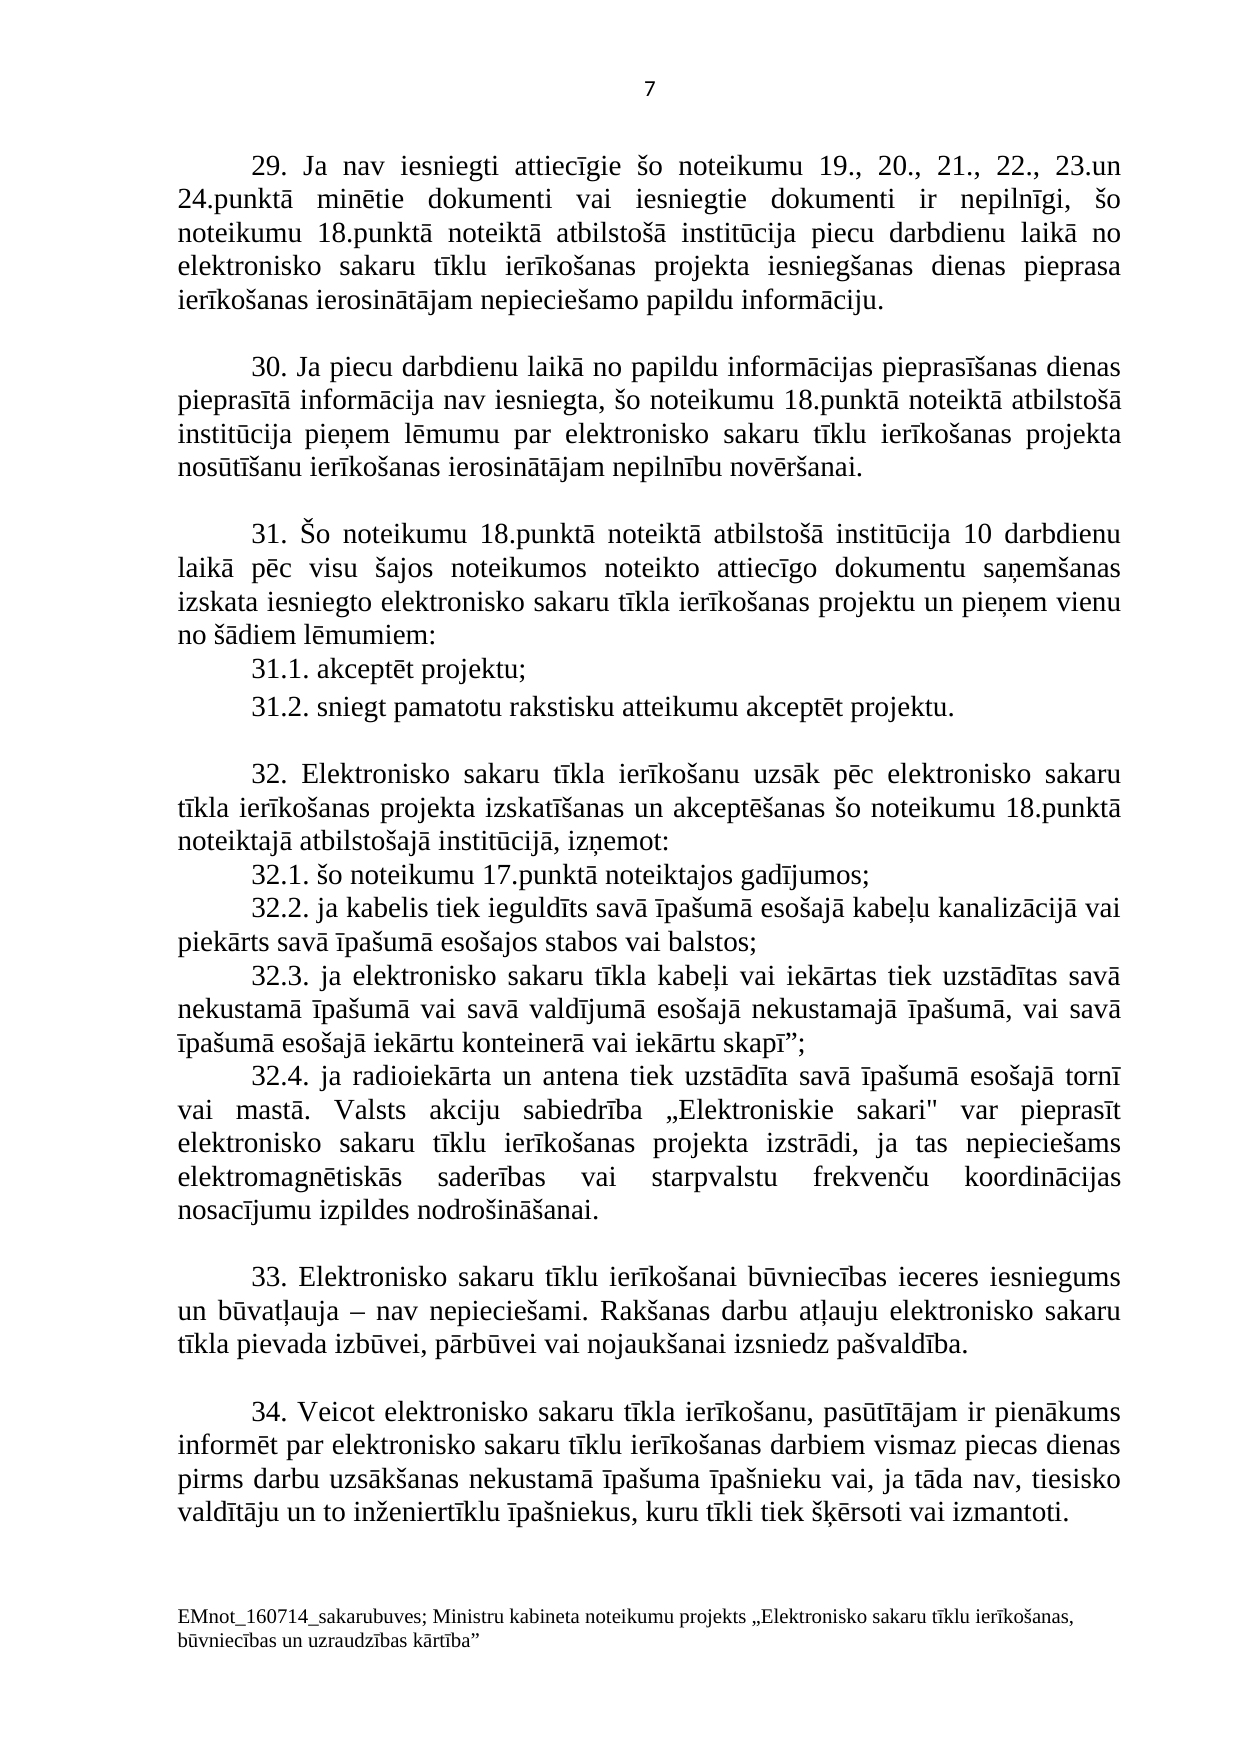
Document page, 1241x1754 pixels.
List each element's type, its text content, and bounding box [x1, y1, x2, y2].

text 32. Elektronisko sakaru tīkla ierīkošanu uzsāk pēc elektronisko sakaru tīkla ierīkošanas projekta izskatīšanas un akceptēšanas šo noteikumu 18.punktā noteiktajā atbilstošajā institūcijā, izņemot: [177, 756, 1122, 857]
text 31. Šo noteikumu 18.punktā noteiktā atbilstošā institūcija 10 darbdienu laikā pēc visu šajos noteikumos noteikto attiecīgo dokumentu saņemšanas izskata iesniegto elektronisko sakaru tīkla ierīkošanas projektu un pieņem vienu no šādiem lēmumiem: [177, 517, 1122, 651]
list 32.2. ja kabelis tiek ieguldīts savā īpašumā esošajā kabeļu kanalizācijā vai piekārts savā īpašumā esošajos stabos vai balstos; [177, 891, 1122, 958]
text 34. Veicot elektronisko sakaru tīkla ierīkošanu, pasūtītājam ir pienākums informēt par elektronisko sakaru tīklu ierīkošanas darbiem vismaz piecas dienas pirms darbu uzsākšanas nekustamā īpašuma īpašnieku vai, ja tāda nav, tiesisko valdītāju un to inženiertīklu īpašniekus, kuru tīkli tiek šķērsoti vai izmantoti. [177, 1394, 1122, 1528]
list 31.1. akceptēt projektu; [177, 651, 1122, 684]
text 29. Ja nav iesniegti attiecīgie šo noteikumu 19., 20., 21., 22., 23.un 24.punktā minētie dokumenti vai iesniegtie dokumenti ir nepilnīgi, šo noteikumu 18.punktā noteiktā atbilstošā institūcija piecu darbdienu laikā no elektronisko sakaru tīklu ierīkošanas projekta iesniegšanas dienas pieprasa ierīkošanas ierosinātājam nepieciešamo papildu informāciju. [177, 148, 1122, 315]
text 32.4. ja radioiekārta un antena tiek uzstādīta savā īpašumā esošajā tornī vai mastā. Valsts akciju sabiedrība „Elektroniskie sakari" var pieprasīt elektronisko sakaru tīklu ierīkošanas projekta izstrādi, ja tas nepieciešams elektromagnētiskās saderības vai starpvalstu frekvenču koordinācijas nosacījumu izpildes nodrošināšanai. [177, 1058, 1122, 1226]
text 33. Elektronisko sakaru tīklu ierīkošanai būvniecības ieceres iesniegums un būvatļauja – nav nepieciešami. Rakšanas darbu atļauju elektronisko sakaru tīkla pievada izbūvei, pārbūvei vai nojaukšanai izsniedz pašvaldība. [177, 1259, 1122, 1360]
text 30. Ja piecu darbdienu laikā no papildu informācijas pieprasīšanas dienas pieprasītā informācija nav iesniegta, šo noteikumu 18.punktā noteiktā atbilstošā institūcija pieņem lēmumu par elektronisko sakaru tīklu ierīkošanas projekta nosūtīšanu ierīkošanas ierosinātājam nepilnību novēršanai. [177, 349, 1122, 483]
text 31.2. sniegt pamatotu rakstisku atteikumu akceptēt projektu. [177, 689, 1122, 723]
list 32.3. ja elektronisko sakaru tīkla kabeļi vai iekārtas tiek uzstādītas savā nekustamā īpašumā vai savā valdījumā esošajā nekustamajā īpašumā, vai savā īpašumā esošajā iekārtu konteinerā vai iekārtu skapī”; [177, 958, 1122, 1058]
list 32.1. šo noteikumu 17.punktā noteiktajos gadījumos; [177, 857, 1122, 891]
